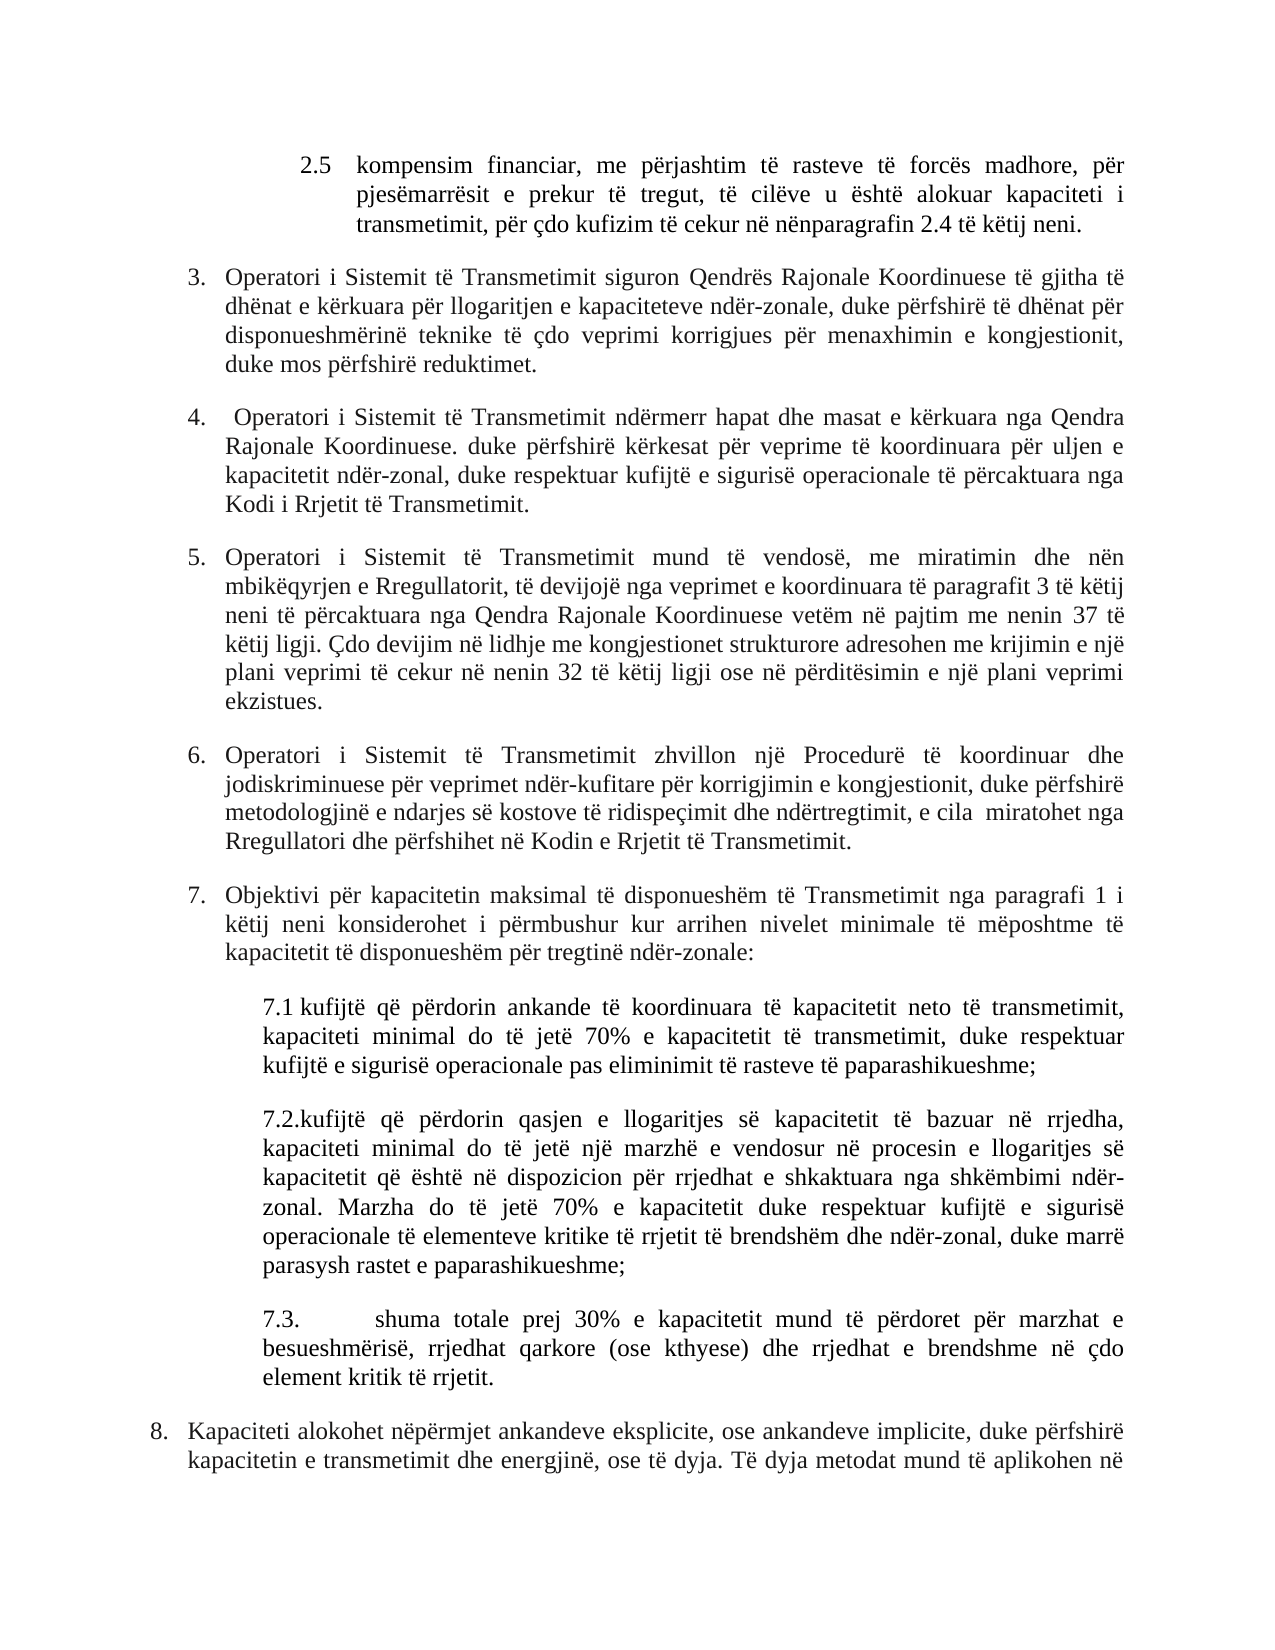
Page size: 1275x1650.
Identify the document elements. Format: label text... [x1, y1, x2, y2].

subtitle 7.2.kufijtë që përdorin qasjen e llogaritjes së kapacitetit të bazuar në rrjedha, kapaciteti minimal do të jetë një marzhë e vendosur në procesin e llogaritjes së kapacitetit që është në dispozicion për rrjedhat e shkaktuara nga shkëmbimi ndër-zonal. Marzha do të jetë 70% e kapacitetit duke respektuar kufijtë e sigurisë operacionale të elementeve kritike të rrjetit të brendshëm dhe ndër-zonal, duke marrë parasysh rastet e paparashikueshme; [262, 1104, 1125, 1279]
subtitle shuma totale prej 30% e kapacitetit mund të përdoret për marzhat e besueshmërisë, rrjedhat qarkore (ose kthyese) dhe rrjedhat e brendshme në çdo element kritik të rrjetit. [262, 1304, 1125, 1391]
list Operatori i Sistemit të Transmetimit siguron Qendrës Rajonale Koordinuese të gjitha të dhënat e kërkuara për llogaritjen e kapaciteteve ndër-zonale, duke përfshirë të dhënat për disponueshmërinë teknike të çdo veprimi korrigjues për menaxhimin e kongjestionit, duke mos përfshirë reduktimet. [187, 262, 1125, 377]
subtitle kompensim financiar, me përjashtim të rasteve të forcës madhore, për pjesëmarrësit e prekur të tregut, të cilëve u është alokuar kapaciteti i transmetimit, për çdo kufizim të cekur në nënparagrafin 2.4 të këtij neni. [300, 150, 1125, 237]
list Operatori i Sistemit të Transmetimit mund të vendosë, me miratimin dhe nën mbikëqyrjen e Rregullatorit, të devijojë nga veprimet e koordinuara të paragrafit 3 të këtij neni të përcaktuara nga Qendra Rajonale Koordinuese vetëm në pajtim me nenin 37 të këtij ligji. Çdo devijim në lidhje me kongjestionet strukturore adresohen me krijimin e një plani veprimi të cekur në nenin 32 të këtij ligji ose në përditësimin e një plani veprimi ekzistues. [187, 542, 1125, 715]
subtitle kufijtë që përdorin ankande të koordinuara të kapacitetit neto të transmetimit, kapaciteti minimal do të jetë 70% e kapacitetit të transmetimit, duke respektuar kufijtë e sigurisë operacionale pas eliminimit të rasteve të paparashikueshme; [262, 991, 1125, 1079]
list Operatori i Sistemit të Transmetimit zhvillon një Procedurë të koordinuar dhe jodiskriminuese për veprimet ndër-kufitare për korrigjimin e kongjestionit, duke përfshirë metodologjinë e ndarjes së kostove të ridispeçimit dhe ndërtregtimit, e cila miratohet nga Rregullatori dhe përfshihet në Kodin e Rrjetit të Transmetimit. [187, 740, 1125, 855]
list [150, 1416, 1125, 1474]
list Objektivi për kapacitetin maksimal të disponueshëm të Transmetimit nga paragrafi 1 i këtij neni konsiderohet i përmbushur kur arrihen nivelet minimale të mëposhtme të kapacitetit të disponueshëm për tregtinë ndër-zonale: [187, 880, 1125, 966]
list Operatori i Sistemit të Transmetimit ndërmerr hapat dhe masat e kërkuara nga Qendra Rajonale Koordinuese. duke përfshirë kërkesat për veprime të koordinuara për uljen e kapacitetit ndër-zonal, duke respektuar kufijtë e sigurisë operacionale të përcaktuara nga Kodi i Rrjetit të Transmetimit. [187, 402, 1125, 517]
